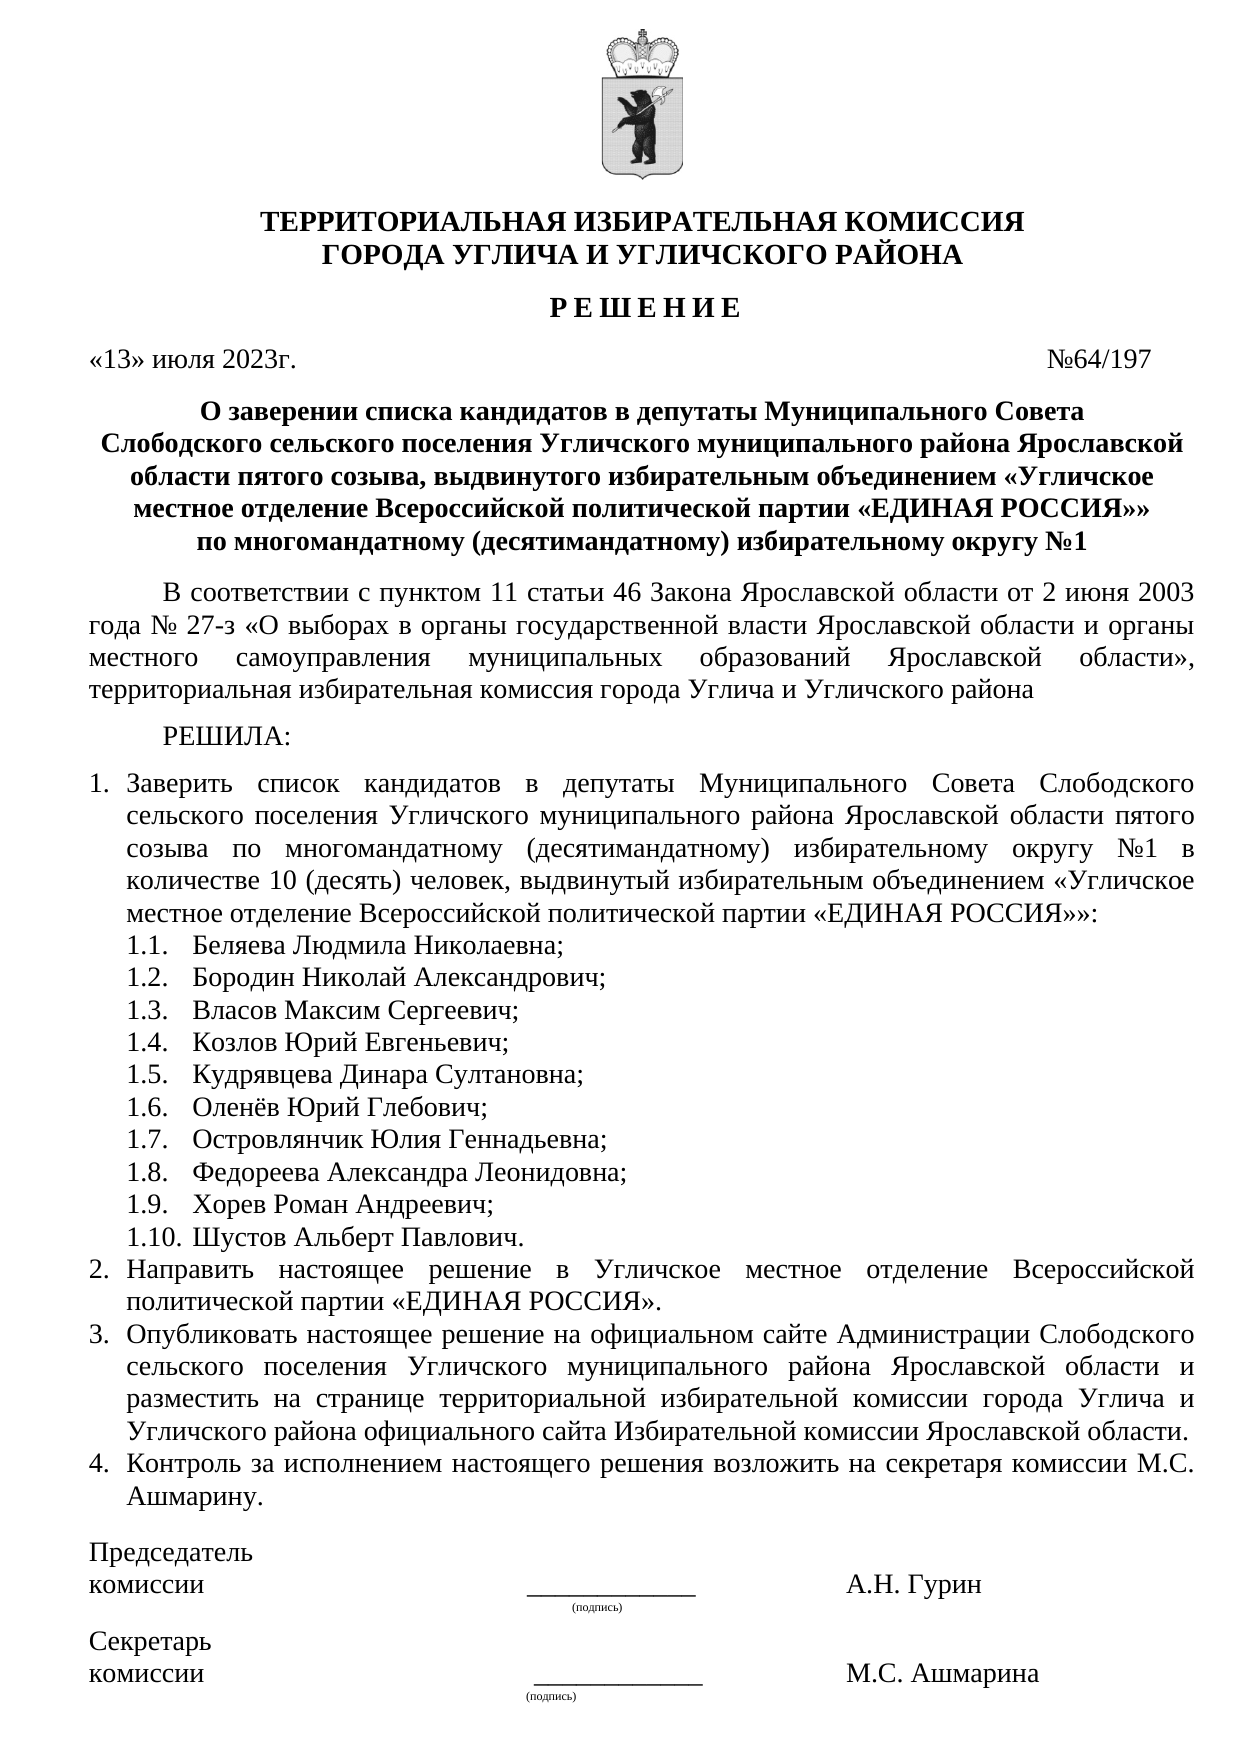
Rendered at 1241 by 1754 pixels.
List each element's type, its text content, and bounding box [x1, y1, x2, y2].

text «13» июля 2023г. №64/197 [89, 343, 1196, 375]
subtitle комиссии ____________ М.С. Ашмарина [89, 1656, 1196, 1689]
list Контроль за исполнением настоящего решения возложить на секретаря комиссии М.С. Ашмарину. [89, 1446, 1196, 1511]
list Козлов Юрий Евгеньевич; [126, 1025, 1196, 1058]
text Секретарь [89, 1624, 1196, 1656]
text ГОРОДА УГЛИЧА И УГЛИЧСКОГО РАЙОНА [89, 237, 1196, 271]
list Оленёв Юрий Глебович; [126, 1090, 1196, 1122]
text В соответствии с пунктом 11 статьи 46 Закона Ярославской области от 2 июня 2003 года № 27-з «О выборах в органы государственной власти Ярославской области и органы местного самоуправления муниципальных образований Ярославской области», территориальная избирательная комиссия города Углича и Угличского района [89, 575, 1196, 705]
text ТЕРРИТОРИАЛЬНАЯ ИЗБИРАТЕЛЬНАЯ КОМИССИЯ [89, 204, 1196, 237]
list Островлянчик Юлия Геннадьевна; [126, 1122, 1196, 1155]
text (подпись) [89, 1689, 1196, 1713]
list Кудрявцева Динара Султановна; [126, 1058, 1196, 1090]
list Заверить список кандидатов в депутаты Муниципального Совета Слободского сельского поселения Угличского муниципального района Ярославской области пятого созыва по многомандатному (десятимандатному) избирательному округу №1 в количестве 10 (десять) человек, выдвинутый избирательным объединением «Угличское местное отделение Всероссийской политической партии «ЕДИНАЯ РОССИЯ»»: [89, 766, 1196, 928]
text РЕШИЛА: [89, 719, 1196, 752]
picture [601, 29, 683, 180]
list Направить настоящее решение в Угличское местное отделение Всероссийской политической партии «ЕДИНАЯ РОССИЯ». [89, 1252, 1196, 1317]
text Слободского сельского поселения Угличского муниципального района Ярославской области пятого созыва, выдвинутого избирательным объединением «Угличское местное отделение Всероссийской политической партии «ЕДИНАЯ РОССИЯ»» [89, 427, 1196, 524]
text комиссии ____________ А.Н. Гурин [89, 1568, 1196, 1600]
list Шустов Альберт Павлович. [126, 1219, 1196, 1252]
text О заверении списка кандидатов в депутаты Муниципального Совета [89, 394, 1196, 427]
text (подпись) [89, 1600, 1196, 1624]
subtitle Председатель [89, 1535, 1196, 1568]
list Федореева Александра Леонидовна; [126, 1155, 1196, 1187]
list Бородин Николай Александрович; [126, 960, 1196, 993]
text РЕШЕНИЕ [89, 290, 1196, 323]
list Беляева Людмила Николаевна; [126, 928, 1196, 960]
list Хорев Роман Андреевич; [126, 1187, 1196, 1219]
list Власов Максим Сергеевич; [126, 993, 1196, 1025]
text по многомандатному (десятимандатному) избирательному округу №1 [89, 524, 1196, 556]
list Опубликовать настоящее решение на официальном сайте Администрации Слободского сельского поселения Угличского муниципального района Ярославской области и разместить на странице территориальной избирательной комиссии города Углича и Угличского района официального сайта Избирательной комиссии Ярославской области. [89, 1317, 1196, 1446]
